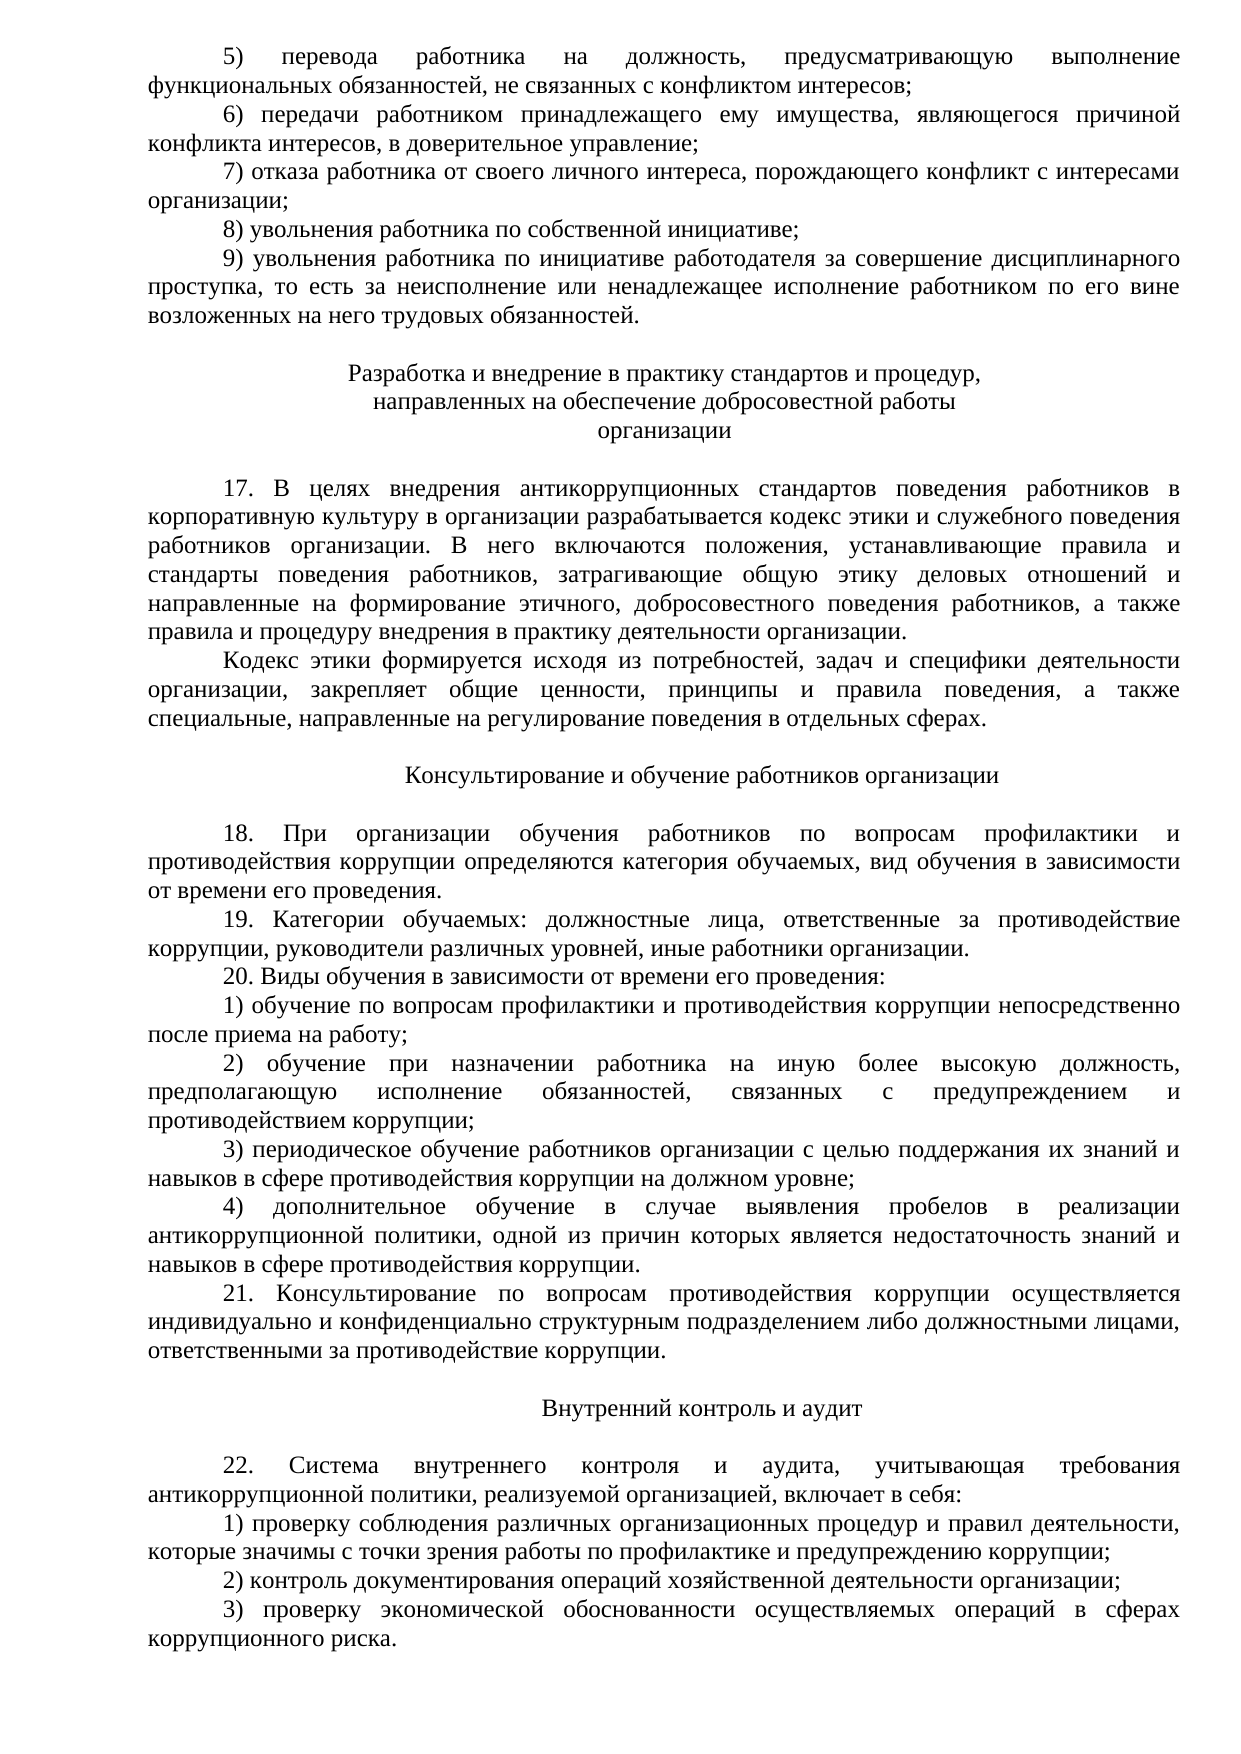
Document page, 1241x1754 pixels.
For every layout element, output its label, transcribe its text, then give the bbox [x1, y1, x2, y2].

text организации [148, 415, 1181, 444]
text 7) отказа работника от своего личного интереса, порождающего конфликт с интересами организации; [148, 156, 1181, 214]
text Разработка и внедрение в практику стандартов и процедур, [148, 358, 1181, 386]
text Кодекс этики формируется исходя из потребностей, задач и специфики деятельности организации, закрепляет общие ценности, принципы и правила поведения, а также специальные, направленные на регулирование поведения в отдельных сферах. [148, 645, 1181, 731]
text 20. Виды обучения в зависимости от времени его проведения: [148, 961, 1181, 990]
text Консультирование и обучение работников организации [148, 760, 1181, 789]
text 1) обучение по вопросам профилактики и противодействия коррупции непосредственно после приема на работу; [148, 990, 1181, 1048]
text Внутренний контроль и аудит [148, 1393, 1181, 1421]
text 2) контроль документирования операций хозяйственной деятельности организации; [148, 1565, 1181, 1594]
text 8) увольнения работника по собственной инициативе; [148, 214, 1181, 243]
text 18. При организации обучения работников по вопросам профилактики и противодействия коррупции определяются категория обучаемых, вид обучения в зависимости от времени его проведения. [148, 818, 1181, 904]
text 22. Система внутреннего контроля и аудита, учитывающая требования антикоррупционной политики, реализуемой организацией, включает в себя: [148, 1450, 1181, 1508]
text 5) перевода работника на должность, предусматривающую выполнение функциональных обязанностей, не связанных с конфликтом интересов; [148, 41, 1181, 99]
text 6) передачи работником принадлежащего ему имущества, являющегося причиной конфликта интересов, в доверительное управление; [148, 99, 1181, 156]
text 3) периодическое обучение работников организации с целью поддержания их знаний и навыков в сфере противодействия коррупции на должном уровне; [148, 1134, 1181, 1191]
text направленных на обеспечение добросовестной работы [148, 386, 1181, 415]
text 21. Консультирование по вопросам противодействия коррупции осуществляется индивидуально и конфиденциально структурным подразделением либо должностными лицами, ответственными за противодействие коррупции. [148, 1278, 1181, 1364]
text 4) дополнительное обучение в случае выявления пробелов в реализации антикоррупционной политики, одной из причин которых является недостаточность знаний и навыков в сфере противодействия коррупции. [148, 1191, 1181, 1278]
text 2) обучение при назначении работника на иную более высокую должность, предполагающую исполнение обязанностей, связанных с предупреждением и противодействием коррупции; [148, 1048, 1181, 1134]
text 19. Категории обучаемых: должностные лица, ответственные за противодействие коррупции, руководители различных уровней, иные работники организации. [148, 904, 1181, 961]
text 9) увольнения работника по инициативе работодателя за совершение дисциплинарного проступка, то есть за неисполнение или ненадлежащее исполнение работником по его вине возложенных на него трудовых обязанностей. [148, 243, 1181, 329]
text 3) проверку экономической обоснованности осуществляемых операций в сферах коррупционного риска. [148, 1594, 1181, 1651]
text 1) проверку соблюдения различных организационных процедур и правил деятельности, которые значимы с точки зрения работы по профилактике и предупреждению коррупции; [148, 1508, 1181, 1565]
text 17. В целях внедрения антикоррупционных стандартов поведения работников в корпоративную культуру в организации разрабатывается кодекс этики и служебного поведения работников организации. В него включаются положения, устанавливающие правила и стандарты поведения работников, затрагивающие общую этику деловых отношений и направленные на формирование этичного, добросовестного поведения работников, а также правила и процедуру внедрения в практику деятельности организации. [148, 473, 1181, 645]
